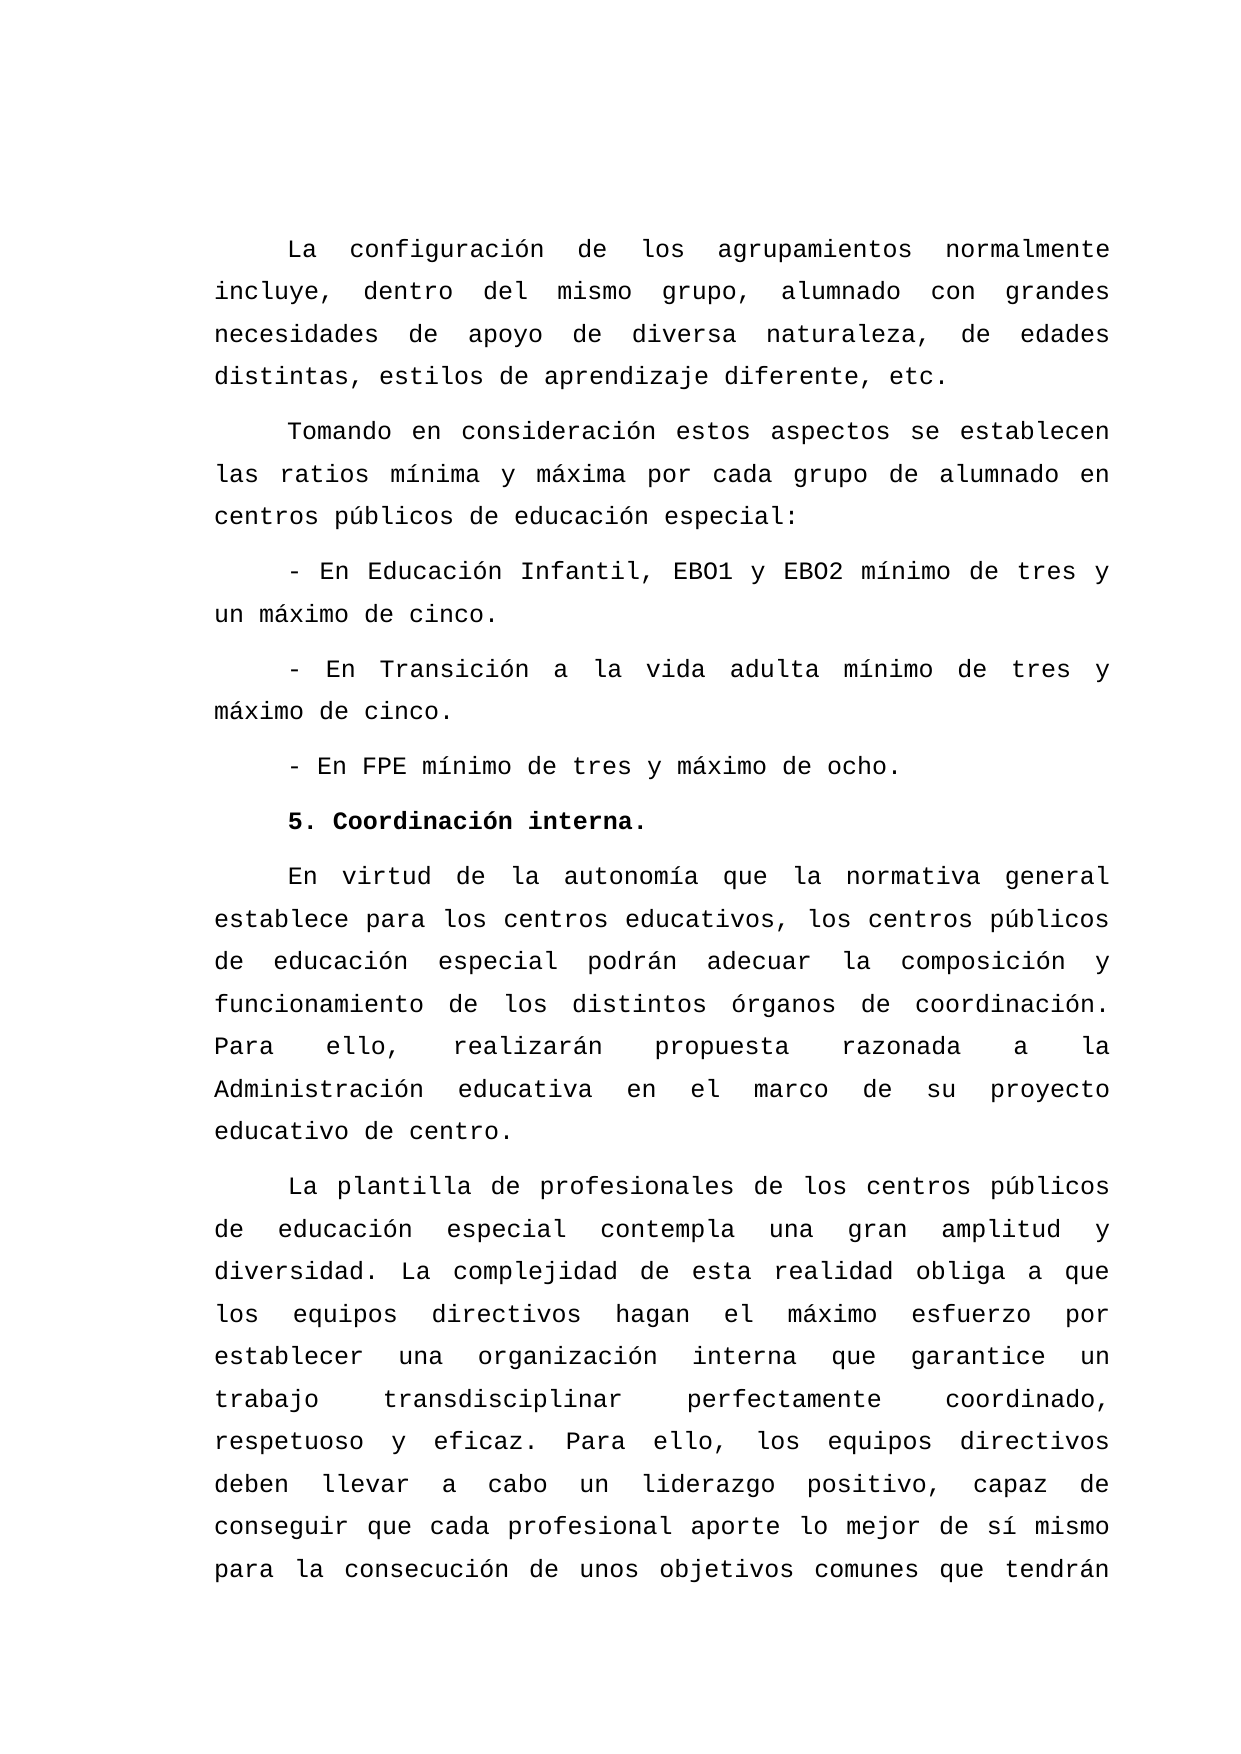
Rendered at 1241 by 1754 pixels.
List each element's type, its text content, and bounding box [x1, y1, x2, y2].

text En virtud de la autonomía que la normativa general establece para los centros educativos, los centros públicos de educación especial podrán adecuar la composición y funcionamiento de los distintos órganos de coordinación. Para ello, realizarán propuesta razonada a la Administración educativa en el marco de su proyecto educativo de centro. [214, 864, 1110, 1147]
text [214, 1174, 1110, 1584]
text - En FPE mínimo de tres y máximo de ocho. [214, 754, 1110, 782]
text La configuración de los agrupamientos normalmente incluye, dentro del mismo grupo, alumnado con grandes necesidades de apoyo de diversa naturaleza, de edades distintas, estilos de aprendizaje diferente, etc. [214, 236, 1110, 392]
text 5. Coordinación interna. [214, 809, 1110, 837]
text - En Transición a la vida adulta mínimo de tres y máximo de cinco. [214, 656, 1110, 727]
text Tomando en consideración estos aspectos se establecen las ratios mínima y máxima por cada grupo de alumnado en centros públicos de educación especial: [214, 419, 1110, 532]
text - En Educación Infantil, EBO1 y EBO2 mínimo de tres y un máximo de cinco. [214, 559, 1110, 629]
